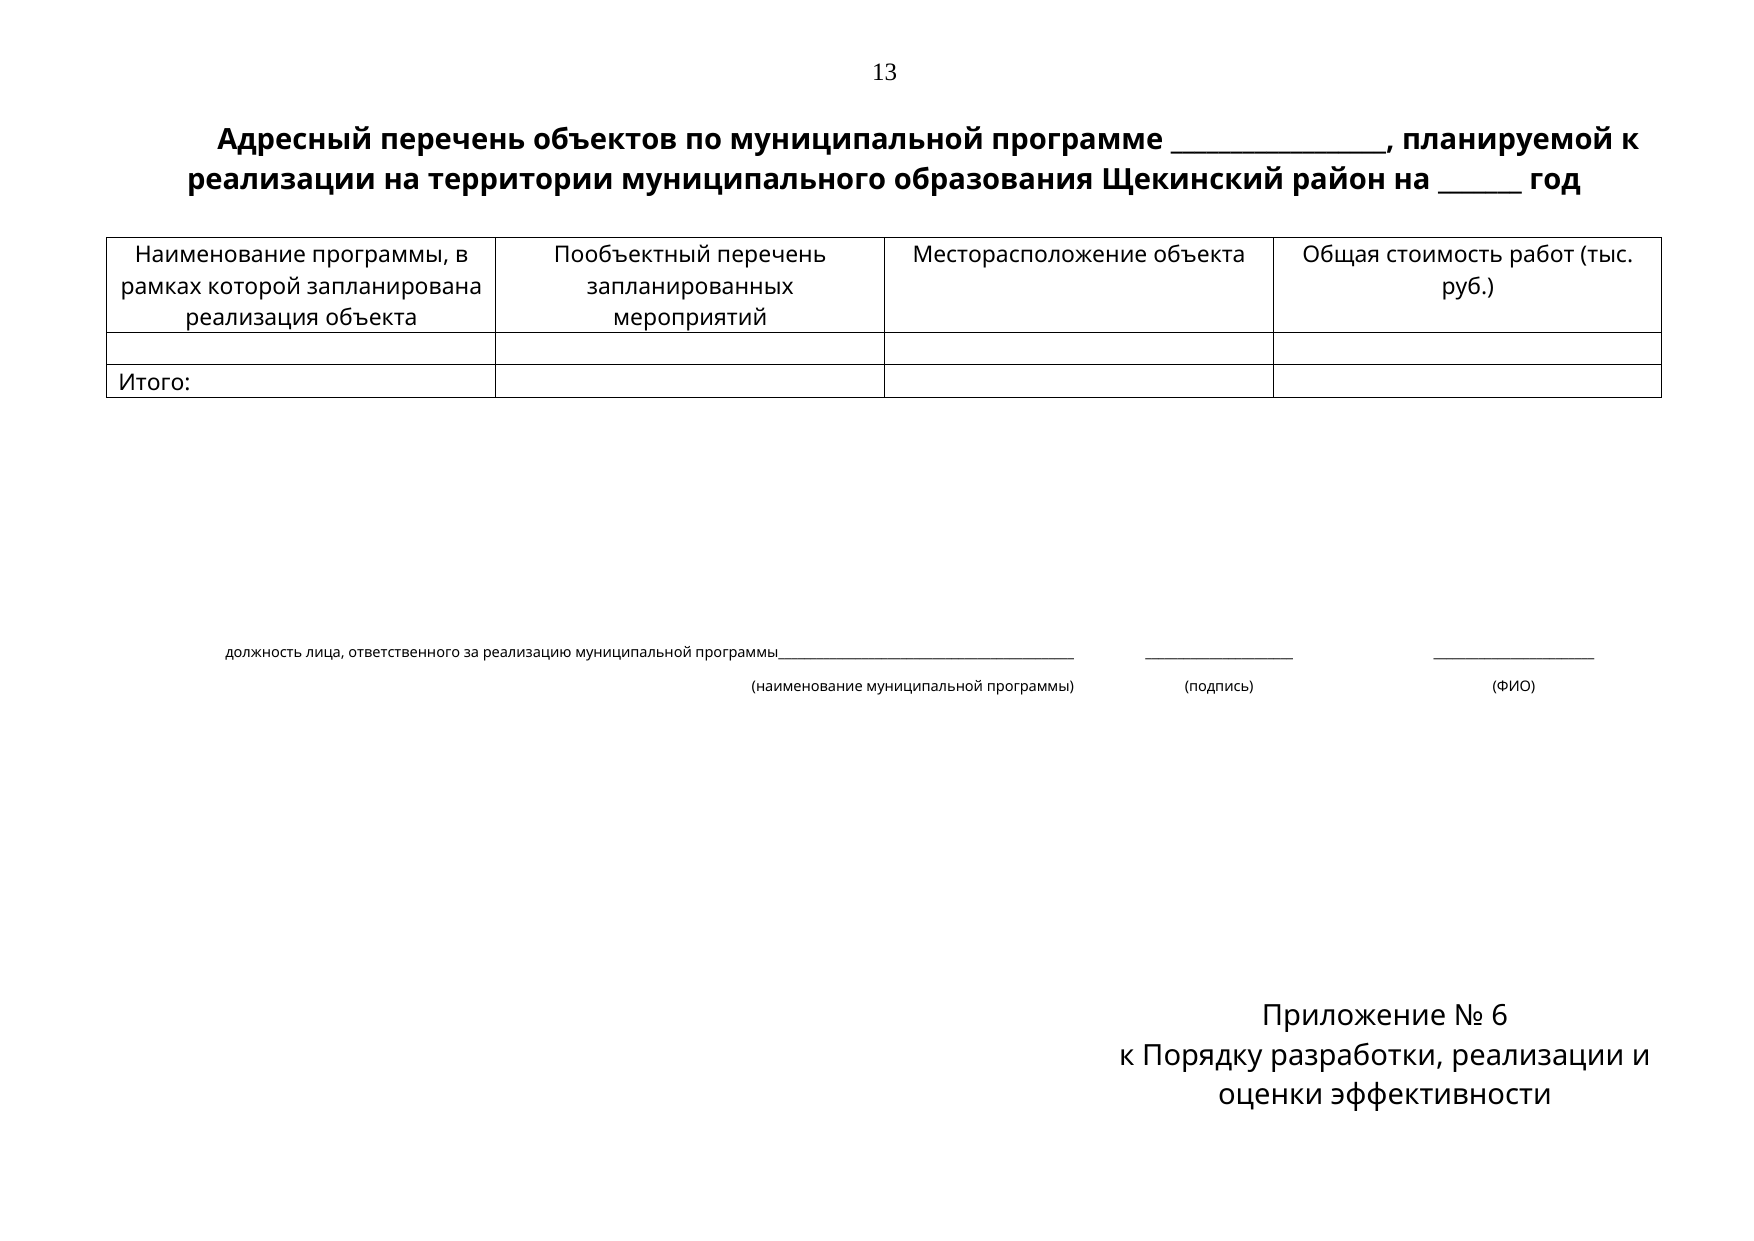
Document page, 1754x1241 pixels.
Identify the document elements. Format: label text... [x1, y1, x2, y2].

table_header _______________________ (подпись) [1085, 642, 1353, 710]
table_cell [1274, 333, 1661, 364]
table_header Месторасположение объекта [885, 238, 1273, 332]
table_header должность лица, ответственного за реализацию муниципальной программы______________________________________________ (наименование муниципальной программы) [81, 642, 1085, 710]
table_header Наименование программы, в рамках которой запланирована реализация объекта [107, 238, 495, 332]
table_cell Итого: [107, 365, 495, 397]
table_header Общая стоимость работ (тыс. руб.) [1274, 238, 1661, 332]
table_header _________________________ (ФИО) [1353, 642, 1674, 710]
table_cell [496, 365, 884, 397]
text Адресный перечень объектов по муниципальной программе __________________, планируемой к реализации на территории муниципального образования Щекинский район на _______ год [118, 118, 1651, 198]
table_cell [107, 333, 495, 364]
table_header Пообъектный перечень запланированных мероприятий [496, 238, 884, 332]
table_cell [885, 365, 1273, 397]
table_cell [496, 333, 884, 364]
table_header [1108, 994, 1662, 1113]
table_cell [1274, 365, 1661, 397]
table_cell [885, 333, 1273, 364]
